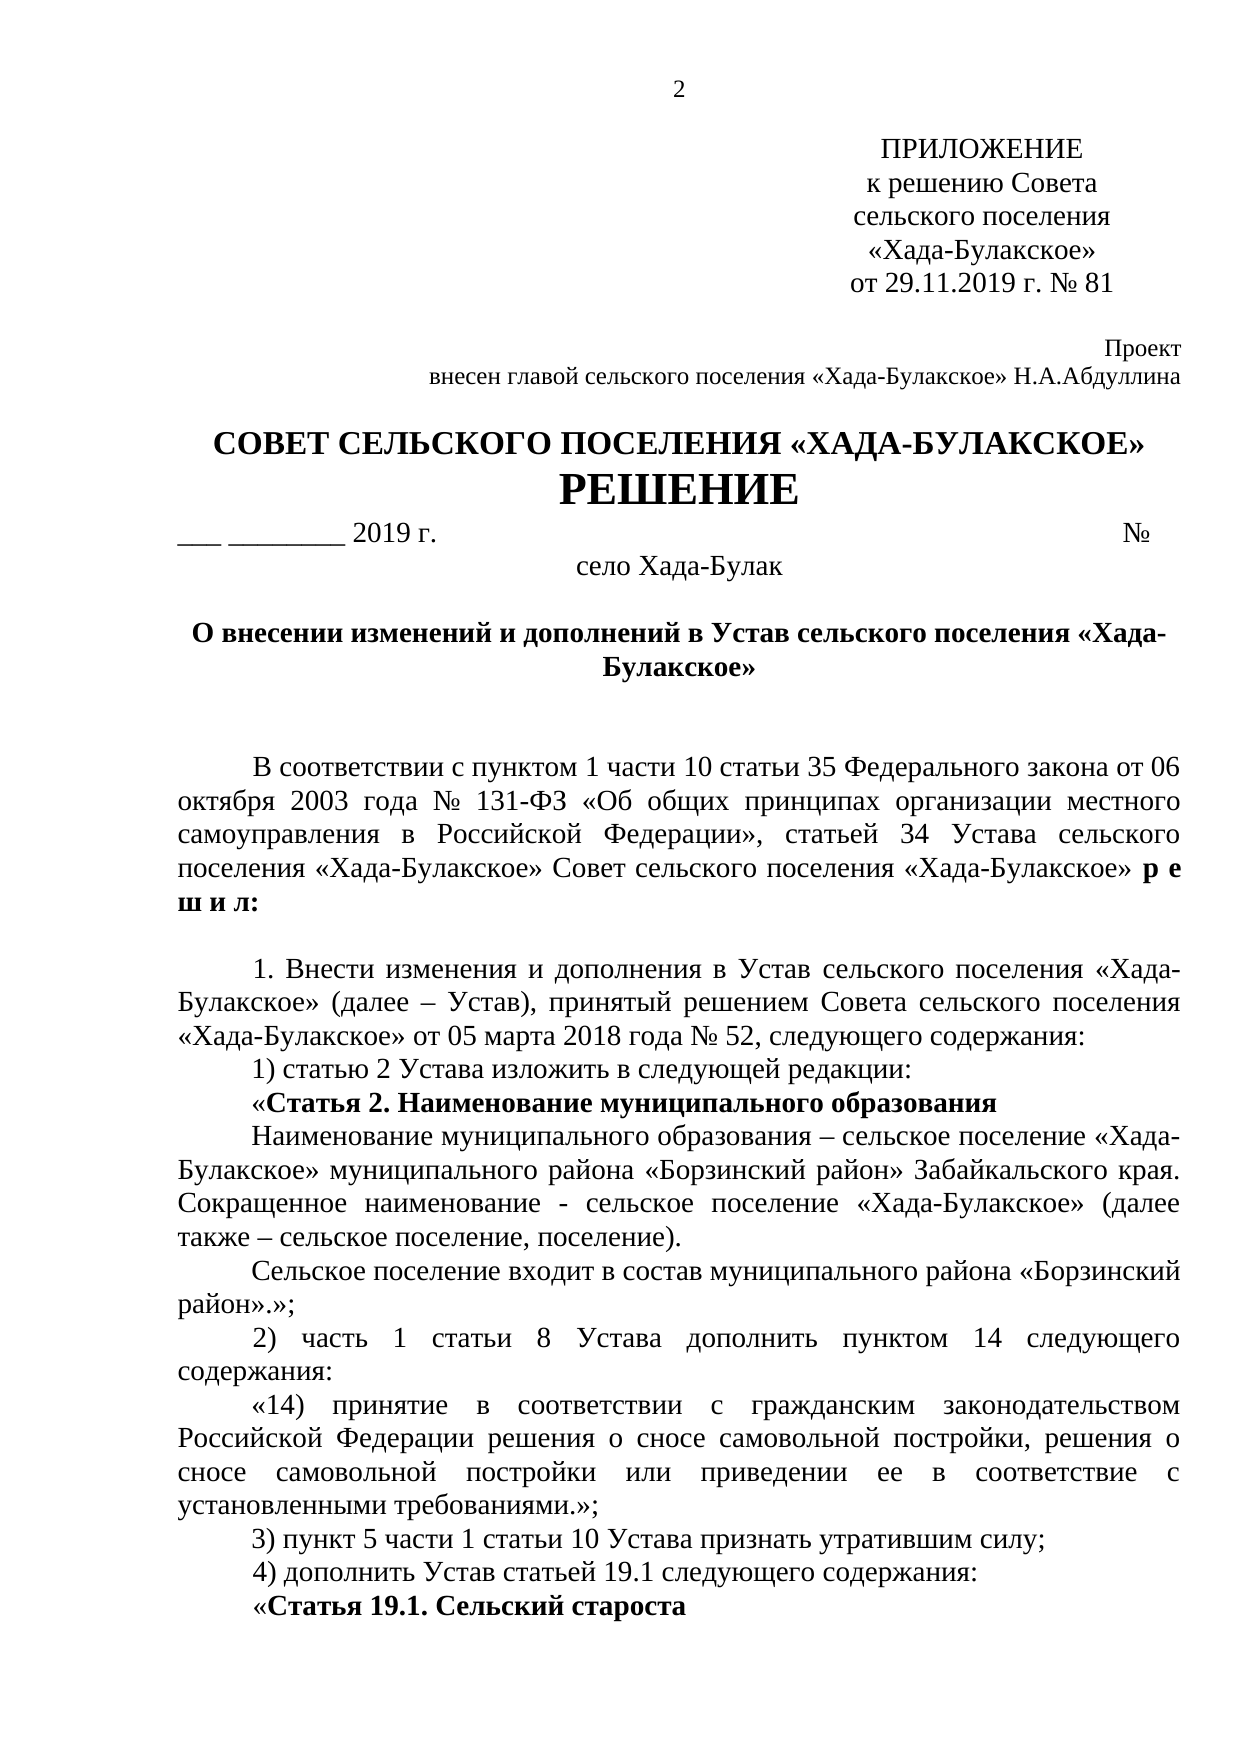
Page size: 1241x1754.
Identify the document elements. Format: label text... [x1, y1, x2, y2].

text Проект [177, 333, 1181, 361]
text ПРИЛОЖЕНИЕ [783, 131, 1181, 165]
text О внесении изменений и дополнений в Устав сельского поселения «Хада-Булакское» [177, 615, 1181, 682]
text от 29.11.2019 г. № 81 [783, 266, 1181, 299]
text В соответствии с пунктом 1 части 10 статьи 35 Федерального закона от 06 октября 2003 года № 131-ФЗ «Об общих принципах организации местного самоуправления в Российской Федерации», статьей 34 Устава сельского поселения «Хада-Булакское» Совет сельского поселения «Хада-Булакское» р е ш и л: [177, 749, 1181, 917]
text Сельское поселение входит в состав муниципального района «Борзинский район».»; [177, 1253, 1181, 1320]
text село Хада-Булак [177, 548, 1181, 582]
text к решению Совета [783, 165, 1181, 198]
text 3) пункт 5 части 1 статьи 10 Устава признать утратившим силу; [177, 1521, 1181, 1554]
text внесен главой сельского поселения «Хада-Булакское» Н.А.Абдуллина [177, 361, 1181, 390]
text РЕШЕНИЕ [177, 462, 1181, 515]
text «Хада-Булакское» [783, 232, 1181, 266]
text «14) принятие в соответствии с гражданским законодательством Российской Федерации решения о сносе самовольной постройки, решения о сносе самовольной постройки или приведении ее в соответствие с установленными требованиями.»; [177, 1387, 1181, 1521]
text 1. Внести изменения и дополнения в Устав сельского поселения «Хада-Булакское» (далее – Устав), принятый решением Совета сельского поселения «Хада-Булакское» от 05 марта 2018 года № 52, следующего содержания: [177, 951, 1181, 1051]
text «Статья 19.1. Сельский староста [177, 1588, 1181, 1622]
subtitle 1) статью 2 Устава изложить в следующей редакции: [177, 1051, 1181, 1085]
subtitle «Статья 2. Наименование муниципального образования [177, 1085, 1181, 1118]
text Наименование муниципального образования – сельское поселение «Хада-Булакское» муниципального района «Борзинский район» Забайкальского края. Сокращенное наименование - сельское поселение «Хада-Булакское» (далее также – сельское поселение, поселение). [177, 1118, 1181, 1253]
text ___ ________ 2019 г. № [177, 515, 1181, 548]
text 2) часть 1 статьи 8 Устава дополнить пунктом 14 следующего содержания: [177, 1320, 1181, 1387]
text 4) дополнить Устав статьей 19.1 следующего содержания: [177, 1554, 1181, 1588]
text СОВЕТ СЕЛЬСКОГО ПОСЕЛЕНИЯ «ХАДА-БУЛАКСКОЕ» [177, 424, 1181, 462]
text сельского поселения [783, 198, 1181, 232]
